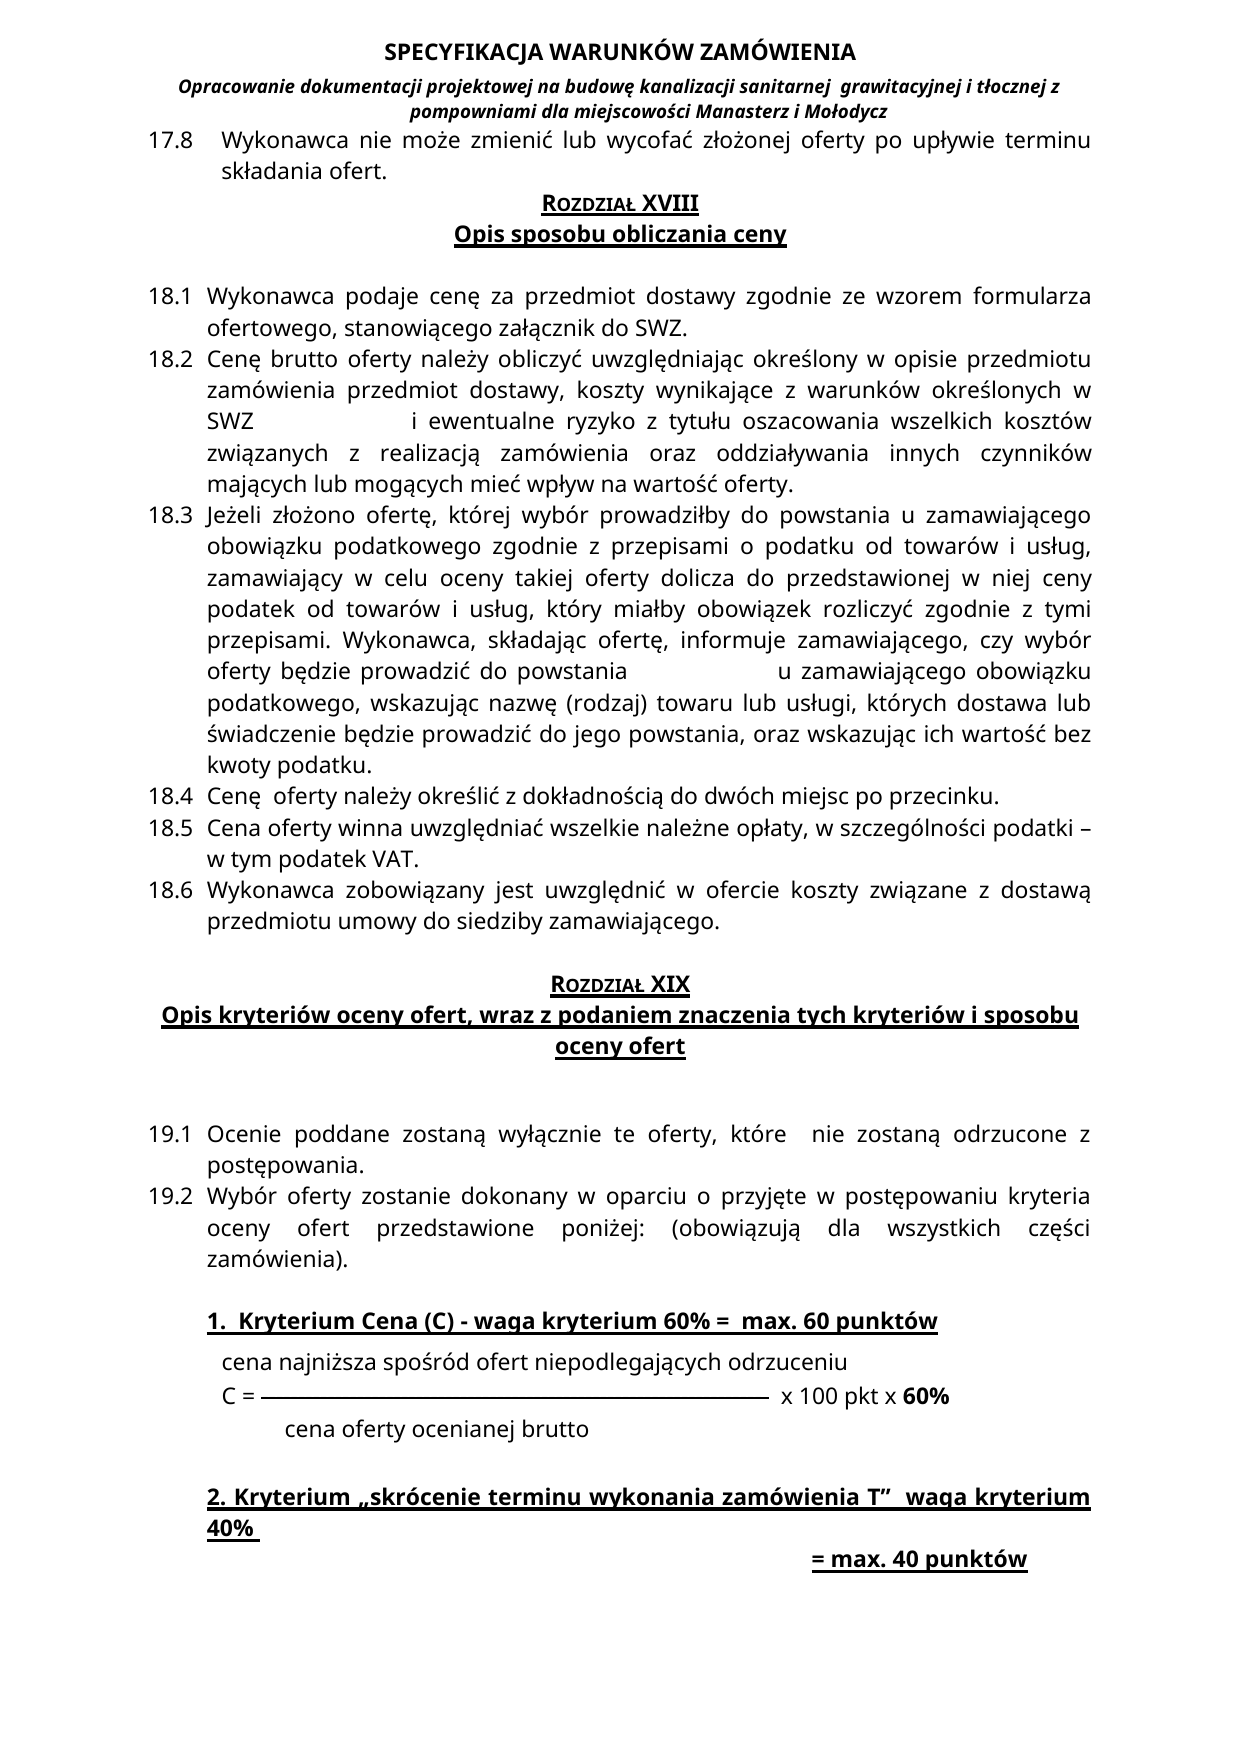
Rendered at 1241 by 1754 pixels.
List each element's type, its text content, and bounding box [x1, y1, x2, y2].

text 1. Kryterium Cena (C) - waga kryterium 60% = max. 60 punktów [207, 1305, 1093, 1336]
text cena oferty ocenianej brutto [148, 1413, 1093, 1444]
list Ocenie poddane zostaną wyłącznie te oferty, które nie zostaną odrzucone z postępowania. [148, 1118, 1091, 1180]
text 18.2 Cenę brutto oferty należy obliczyć uwzględniając określony w opisie przedmiotu zamówienia przedmiot dostawy, koszty wynikające z warunków określonych w SWZ i ewentualne ryzyko z tytułu oszacowania wszelkich kosztów związanych z realizacją zamówienia oraz oddziaływania innych czynników mających lub mogących mieć wpływ na wartość oferty. [148, 343, 1093, 499]
text cena najniższa spośród ofert niepodlegających odrzuceniu [148, 1346, 1093, 1377]
text 2. Kryterium „skrócenie terminu wykonania zamówienia T” waga kryterium 40% [207, 1481, 1092, 1543]
text 18.1 Wykonawca podaje cenę za przedmiot dostawy zgodnie ze wzorem formularza ofertowego, stanowiącego załącznik do SWZ. [148, 280, 1093, 343]
text = max. 40 punktów [797, 1543, 1092, 1574]
text Rozdział XIX Opis kryteriów oceny ofert, wraz z podaniem znaczenia tych kryteriów i sposobu oceny ofert [148, 968, 1093, 1061]
text Rozdział XVIII Opis sposobu obliczania ceny [148, 186, 1093, 249]
text C = -------------------------------------------------------------------- x 100 pkt x 60% [148, 1379, 1093, 1411]
list Wybór oferty zostanie dokonany w oparciu o przyjęte w postępowaniu kryteria oceny ofert przedstawione poniżej: (obowiązują dla wszystkich części zamówienia). [148, 1180, 1091, 1274]
list Jeżeli złożono ofertę, której wybór prowadziłby do powstania u zamawiającego obowiązku podatkowego zgodnie z przepisami o podatku od towarów i usług, zamawiający w celu oceny takiej oferty dolicza do przedstawionej w niej ceny podatek od towarów i usług, który miałby obowiązek rozliczyć zgodnie z tymi przepisami. Wykonawca, składając ofertę, informuje zamawiającego, czy wybór oferty będzie prowadzić do powstania u zamawiającego obowiązku podatkowego, wskazując nazwę (rodzaj) towaru lub usługi, których dostawa lub świadczenie będzie prowadzić do jego powstania, oraz wskazując ich wartość bez kwoty podatku. [148, 499, 1093, 780]
text 17.8 Wykonawca nie może zmienić lub wycofać złożonej oferty po upływie terminu składania ofert. [148, 124, 1093, 186]
text 18.5 Cena oferty winna uwzględniać wszelkie należne opłaty, w szczególności podatki – w tym podatek VAT. [148, 811, 1093, 874]
list Cenę oferty należy określić z dokładnością do dwóch miejsc po przecinku. [148, 780, 1093, 811]
text 18.6 Wykonawca zobowiązany jest uwzględnić w ofercie koszty związane z dostawą przedmiotu umowy do siedziby zamawiającego. [148, 874, 1093, 936]
